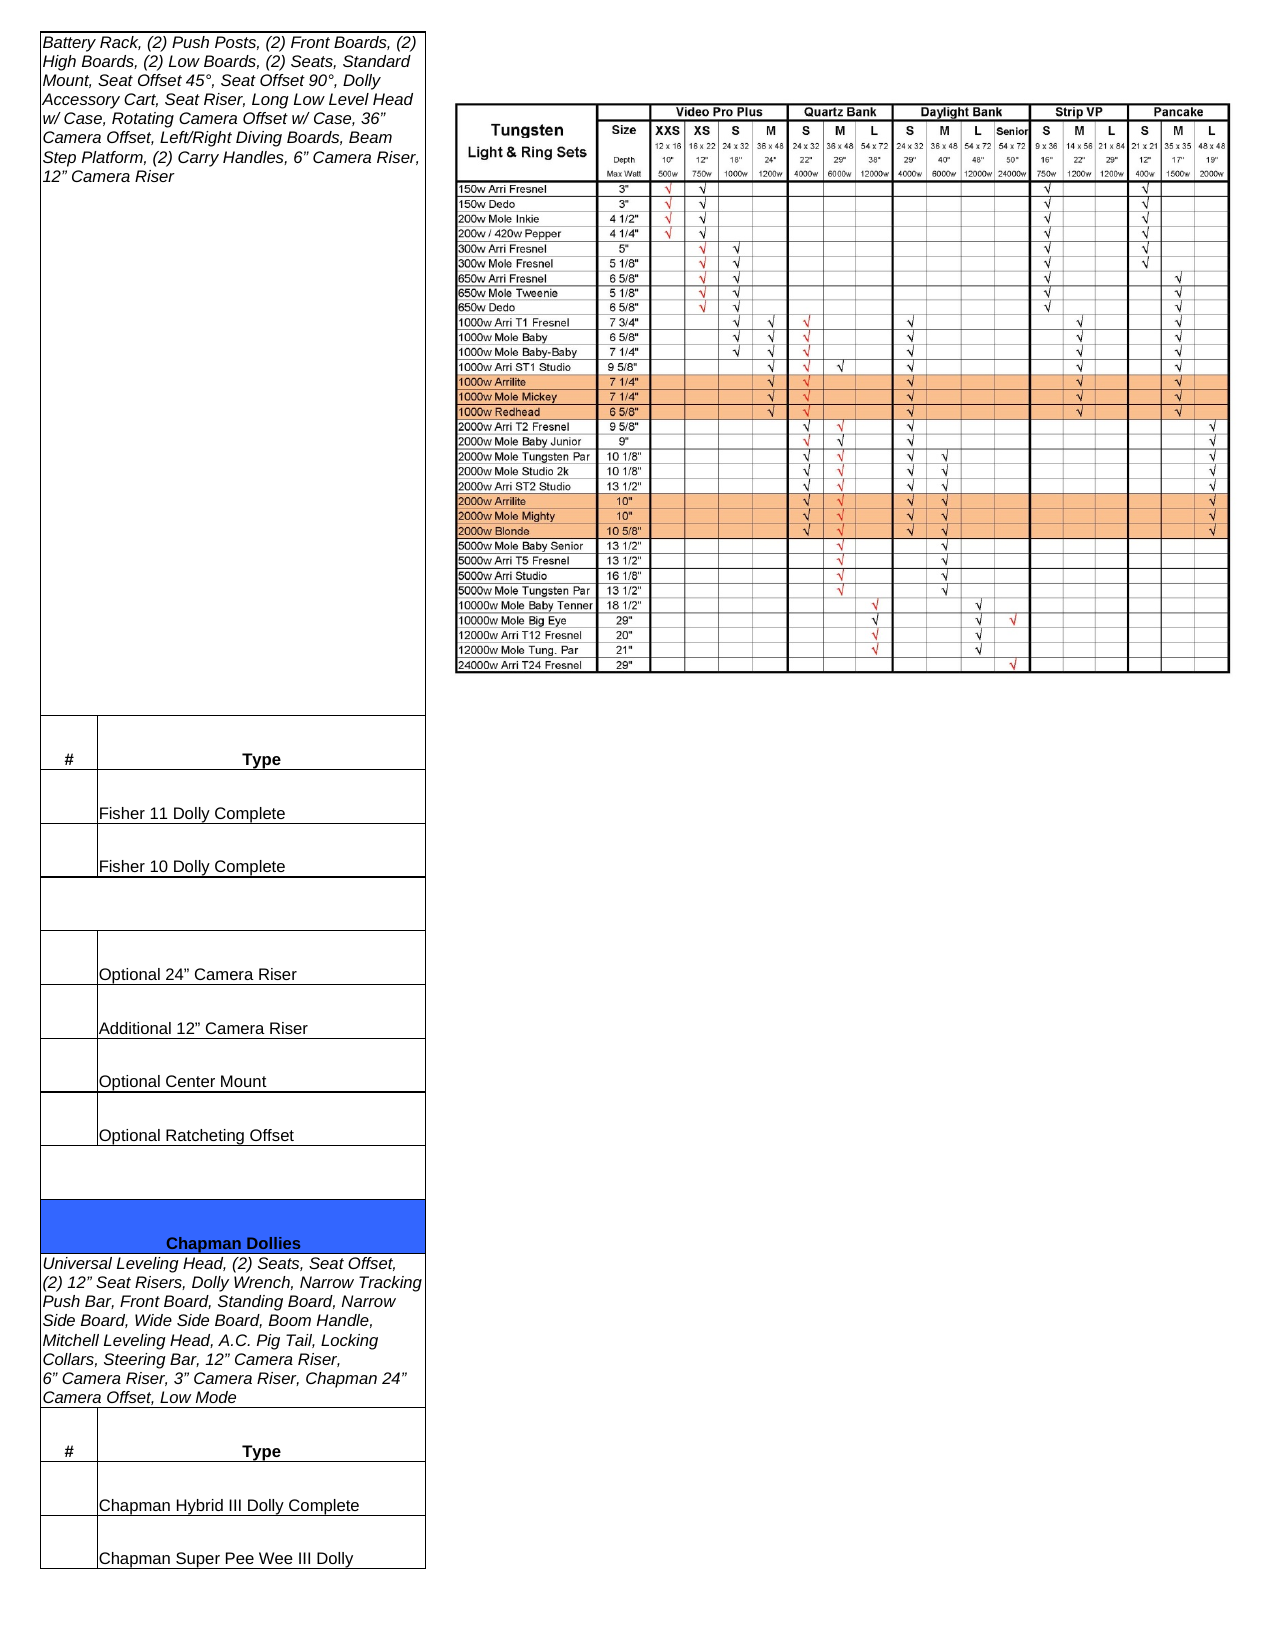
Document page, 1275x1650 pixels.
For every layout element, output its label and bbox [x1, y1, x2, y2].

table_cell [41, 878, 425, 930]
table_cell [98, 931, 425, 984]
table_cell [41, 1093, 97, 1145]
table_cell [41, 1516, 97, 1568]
picture [439, 88, 1250, 716]
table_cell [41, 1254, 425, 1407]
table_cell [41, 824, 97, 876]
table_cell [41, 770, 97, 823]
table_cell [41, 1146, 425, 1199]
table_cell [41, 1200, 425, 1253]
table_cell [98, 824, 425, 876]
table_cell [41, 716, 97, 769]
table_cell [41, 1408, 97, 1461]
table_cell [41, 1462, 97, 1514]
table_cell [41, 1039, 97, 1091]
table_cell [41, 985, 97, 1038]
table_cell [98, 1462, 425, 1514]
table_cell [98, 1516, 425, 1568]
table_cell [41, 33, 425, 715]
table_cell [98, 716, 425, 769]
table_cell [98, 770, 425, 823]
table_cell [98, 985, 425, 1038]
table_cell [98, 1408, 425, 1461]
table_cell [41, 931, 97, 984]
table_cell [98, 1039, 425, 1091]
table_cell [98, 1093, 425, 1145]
